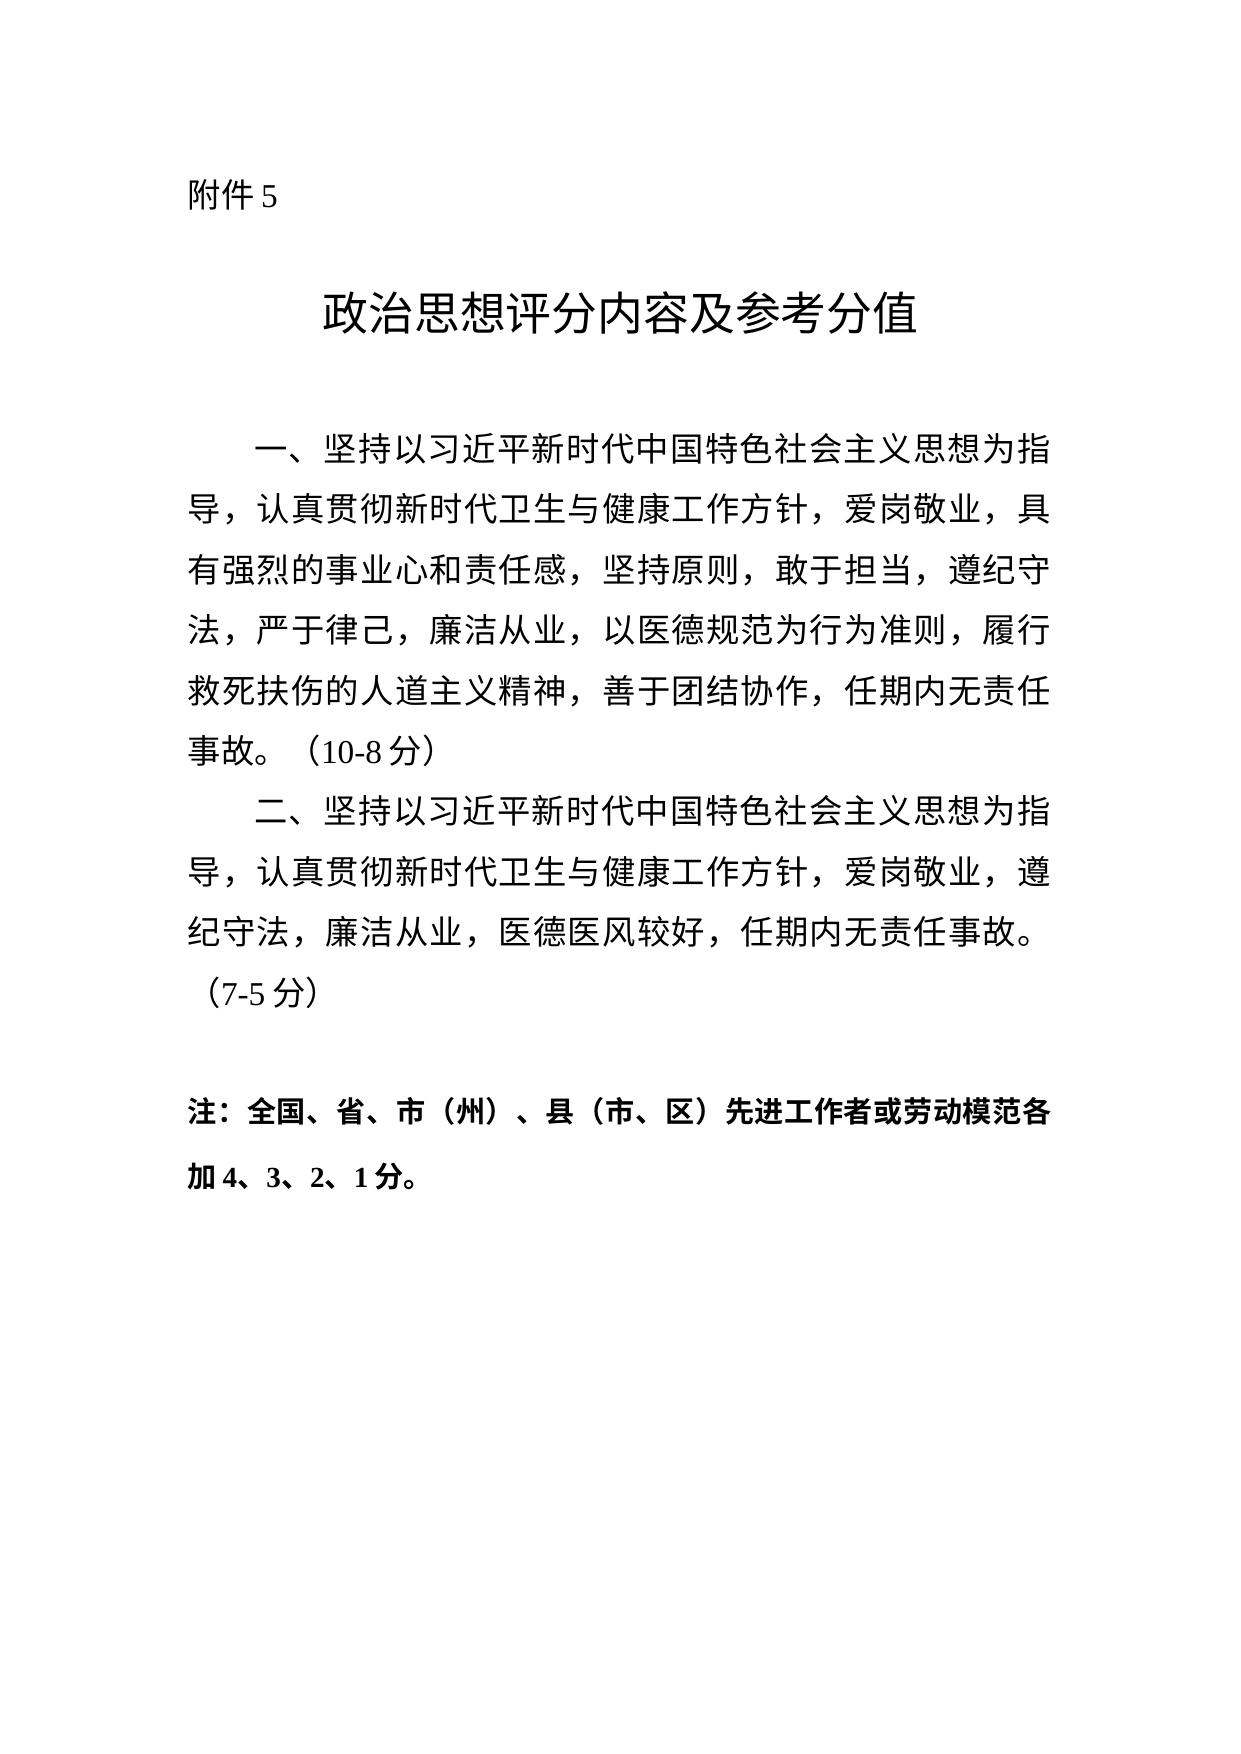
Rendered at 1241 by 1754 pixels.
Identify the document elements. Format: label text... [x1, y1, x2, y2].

text 政治思想评分内容及参考分值 [187, 276, 1053, 344]
text 二、坚持以习近平新时代中国特色社会主义思想为指导，认真贯彻新时代卫生与健康工作方针，爱岗敬业，遵纪守法，廉洁从业，医德医风较好，任期内无责任事故。（7-5分） [187, 776, 1053, 1017]
text 一、坚持以习近平新时代中国特色社会主义思想为指导，认真贯彻新时代卫生与健康工作方针，爱岗敬业，具有强烈的事业心和责任感，坚持原则，敢于担当，遵纪守法，严于律己，廉洁从业，以医德规范为行为准则，履行救死扶伤的人道主义精神，善于团结协作，任期内无责任事故。（10-8分） [187, 413, 1053, 776]
text 附件5 [187, 162, 1053, 218]
text 注：全国、省、市（州）、县（市、区）先进工作者或劳动模范各加4、3、2、1分。 [187, 1078, 1053, 1208]
